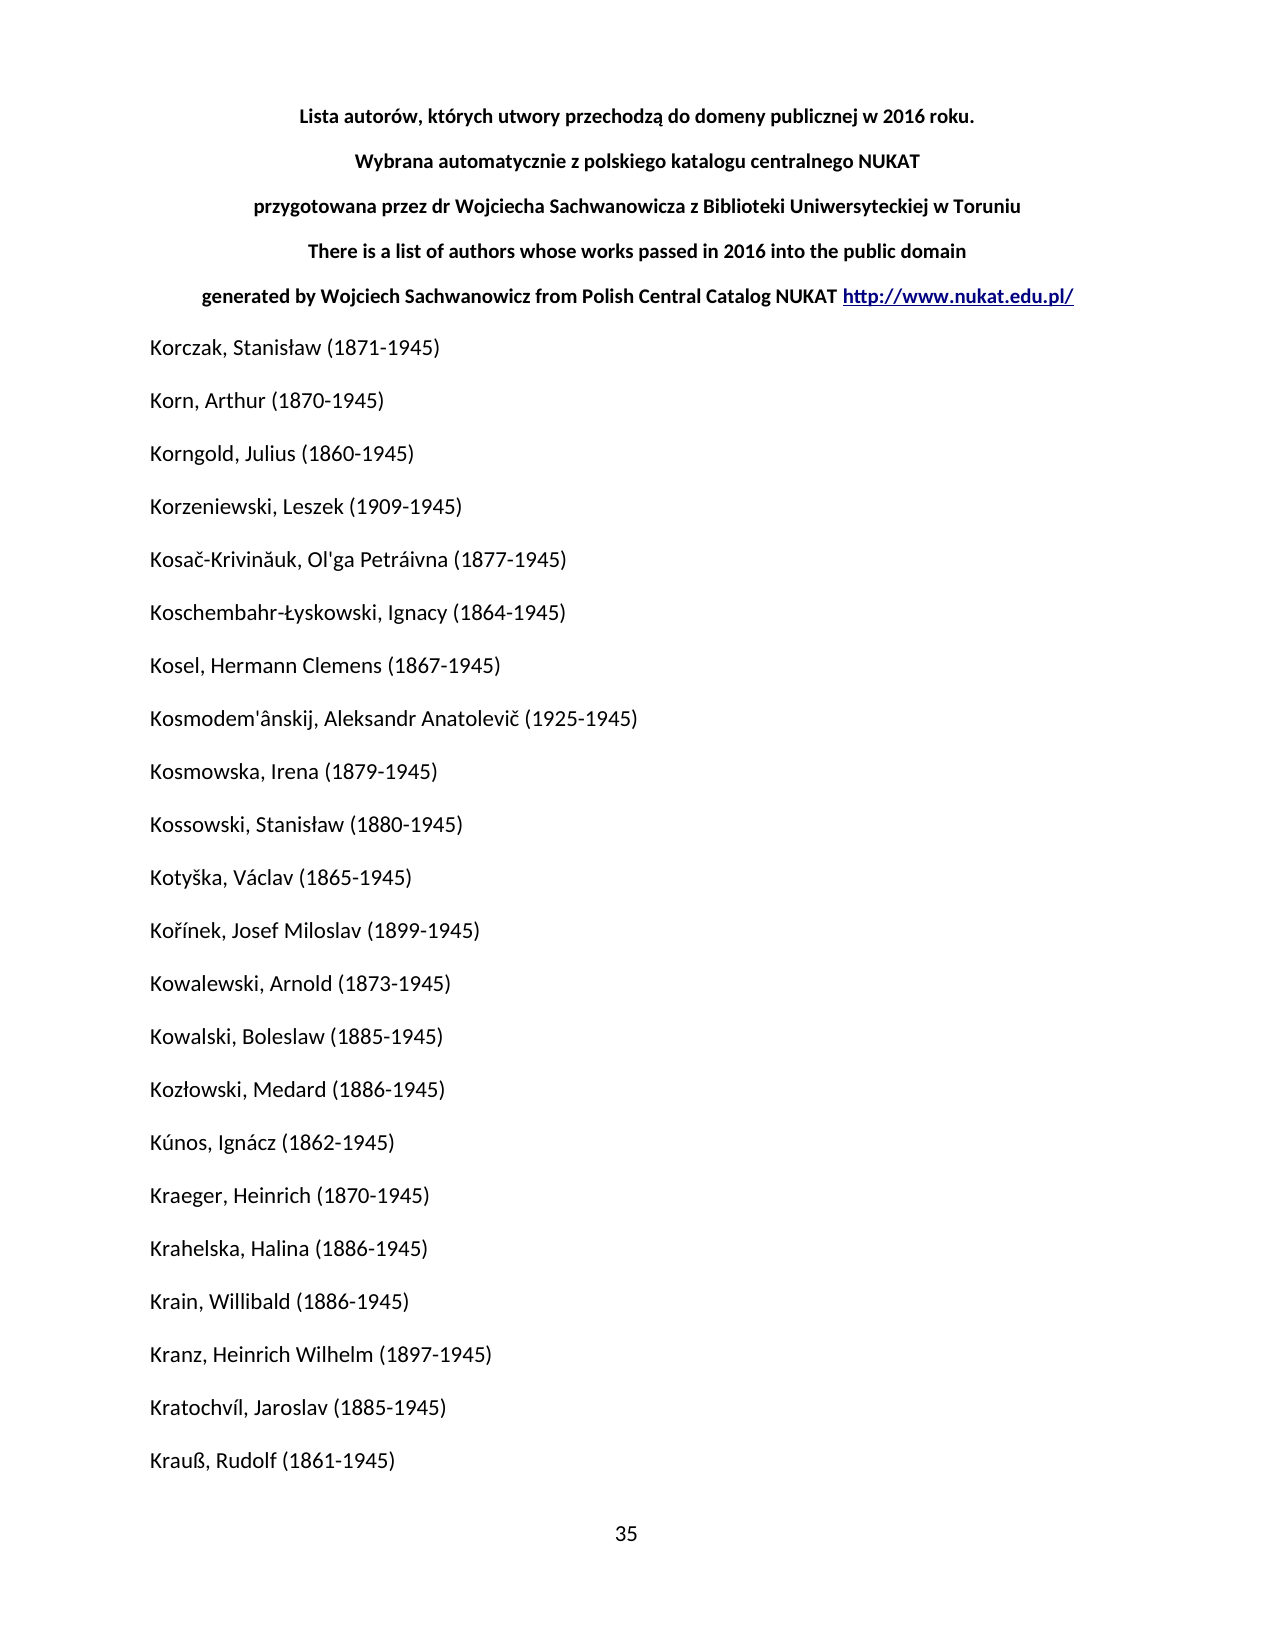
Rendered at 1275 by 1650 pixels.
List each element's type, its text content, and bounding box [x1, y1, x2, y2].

text Koschembahr-Łyskowski, Ignacy (1864-1945) [150, 598, 1125, 626]
text Korngold, Julius (1860-1945) [150, 439, 1125, 467]
text Kraeger, Heinrich (1870-1945) [150, 1181, 1125, 1209]
text Korzeniewski, Leszek (1909-1945) [150, 492, 1125, 520]
text Korczak, Stanisław (1871-1945) [150, 333, 1125, 361]
text Kosel, Hermann Clemens (1867-1945) [150, 651, 1125, 679]
text Kúnos, Ignácz (1862-1945) [150, 1128, 1125, 1156]
text Kowalski, Boleslaw (1885-1945) [150, 1022, 1125, 1050]
text Krain, Willibald (1886-1945) [150, 1287, 1125, 1316]
text Kořínek, Josef Miloslav (1899-1945) [150, 916, 1125, 944]
text Kratochvíl, Jaroslav (1885-1945) [150, 1393, 1125, 1422]
text Kossowski, Stanisław (1880-1945) [150, 810, 1125, 838]
text Krauß, Rudolf (1861-1945) [150, 1447, 1125, 1474]
text Kotyška, Václav (1865-1945) [150, 863, 1125, 891]
text Kowalewski, Arnold (1873-1945) [150, 969, 1125, 997]
text Korn, Arthur (1870-1945) [150, 386, 1125, 414]
text Kosmodem'ânskij, Aleksandr Anatolevič (1925-1945) [150, 704, 1125, 732]
text Kozłowski, Medard (1886-1945) [150, 1075, 1125, 1103]
text Krahelska, Halina (1886-1945) [150, 1234, 1125, 1262]
text Kosač-Krivinăuk, Ol'ga Petráivna (1877-1945) [150, 545, 1125, 573]
text Kranz, Heinrich Wilhelm (1897-1945) [150, 1341, 1125, 1368]
text Kosmowska, Irena (1879-1945) [150, 757, 1125, 785]
